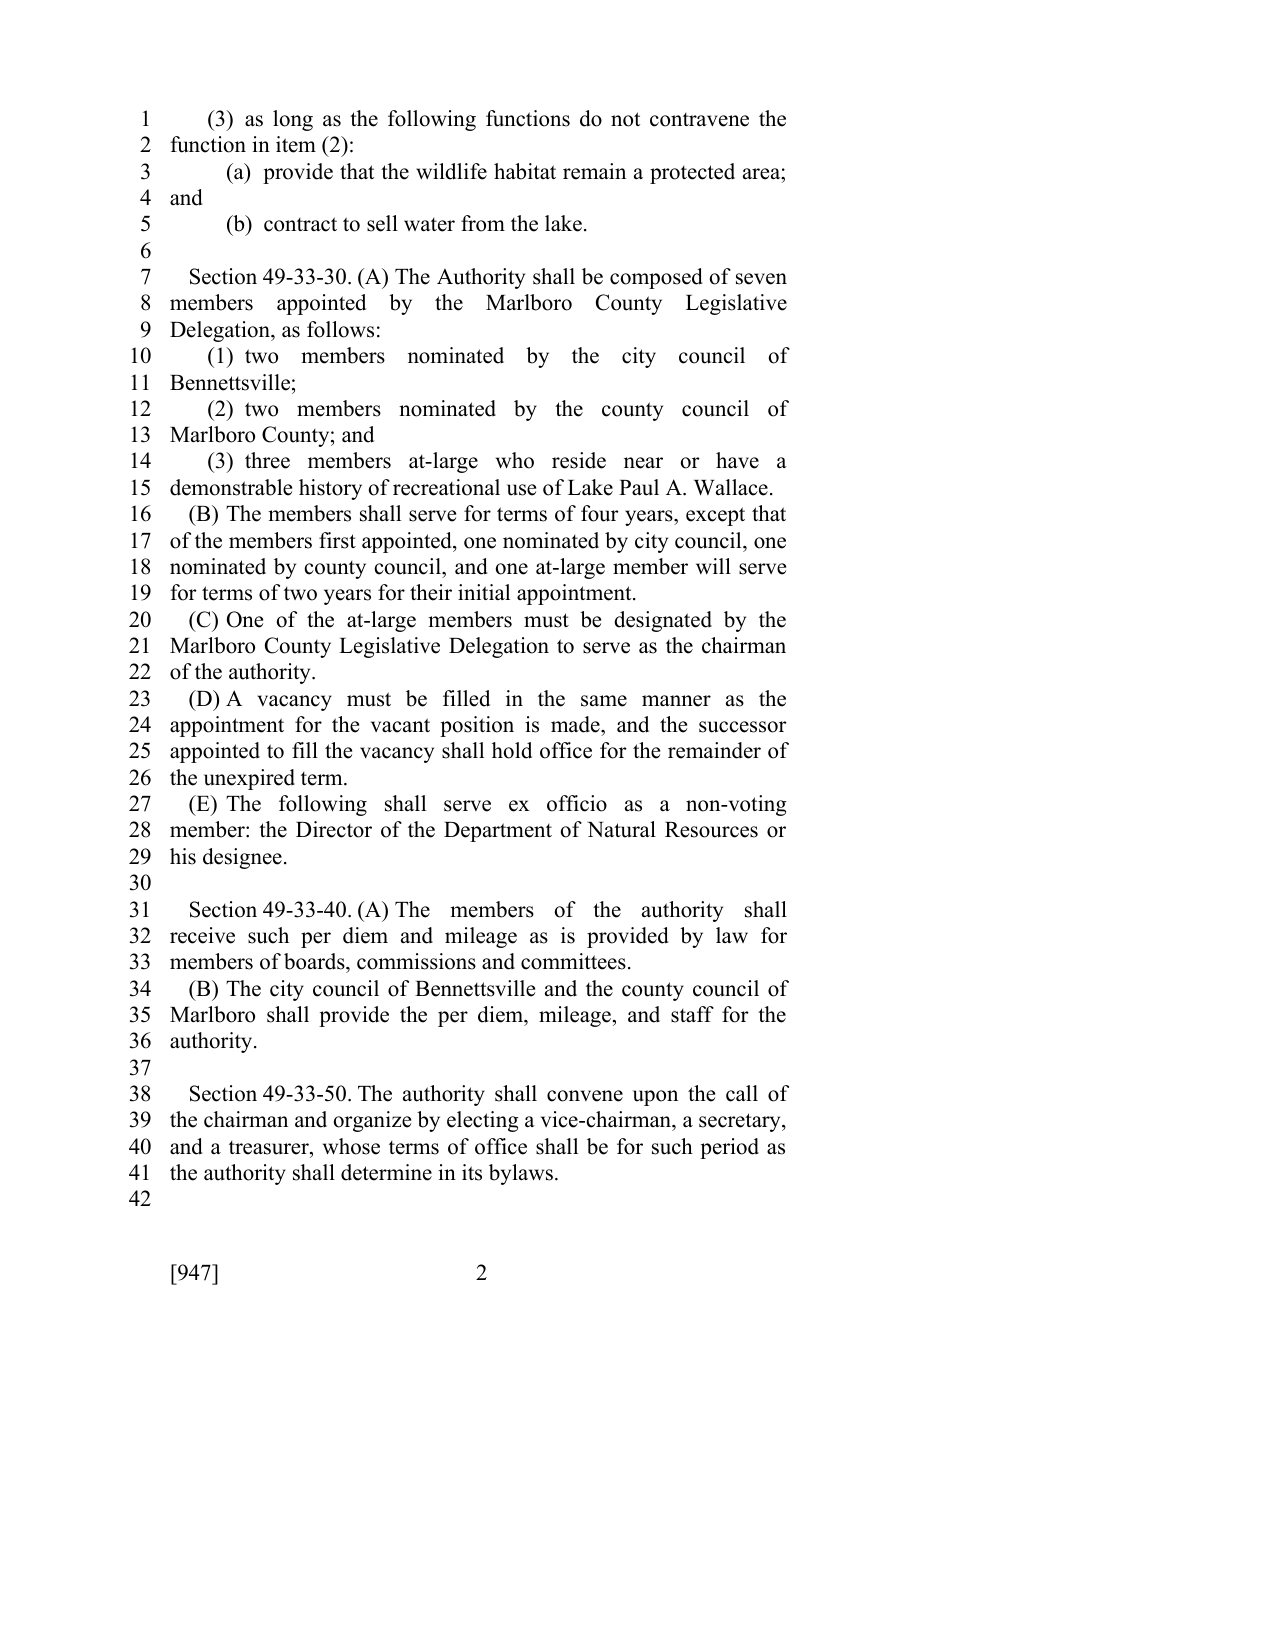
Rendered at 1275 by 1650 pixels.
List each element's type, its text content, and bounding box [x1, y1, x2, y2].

text (3) three members at-large who reside near or have a demonstrable history of recreational use of Lake Paul A. Wallace. [169, 448, 787, 500]
text Section 49-33-30. (A) The Authority shall be composed of seven members appointed by the Marlboro County Legislative Delegation, as follows: [169, 263, 787, 342]
text (3) as long as the following functions do not contravene the function in item (2): [169, 105, 787, 158]
text (a) provide that the wildlife habitat remain a protected area; and [169, 158, 787, 210]
text (B) The members shall serve for terms of four years, except that of the members first appointed, one nominated by city council, one nominated by county council, and one at-large member will serve for terms of two years for their initial appointment. [169, 500, 787, 606]
text (E) The following shall serve ex officio as a non-voting member: the Director of the Department of Natural Resources or his designee. [169, 790, 787, 869]
text (D) A vacancy must be filled in the same manner as the appointment for the vacant position is made, and the successor appointed to fill the vacancy shall hold office for the remainder of the unexpired term. [169, 685, 787, 790]
text Section 49-33-40. (A) The members of the authority shall receive such per diem and mileage as is provided by law for members of boards, commissions and committees. [169, 896, 787, 975]
text (b) contract to sell water from the lake. [169, 210, 787, 237]
text (1) two members nominated by the city council of Bennettsville; [169, 342, 787, 395]
text (C) One of the at-large members must be designated by the Marlboro County Legislative Delegation to serve as the chairman of the authority. [169, 606, 787, 685]
text Section 49-33-50. The authority shall convene upon the call of the chairman and organize by electing a vice-chairman, a secretary, and a treasurer, whose terms of office shall be for such period as the authority shall determine in its bylaws. [169, 1080, 787, 1186]
text (2) two members nominated by the county council of Marlboro County; and [169, 395, 787, 448]
text (B) The city council of Bennettsville and the county council of Marlboro shall provide the per diem, mileage, and staff for the authority. [169, 975, 787, 1054]
